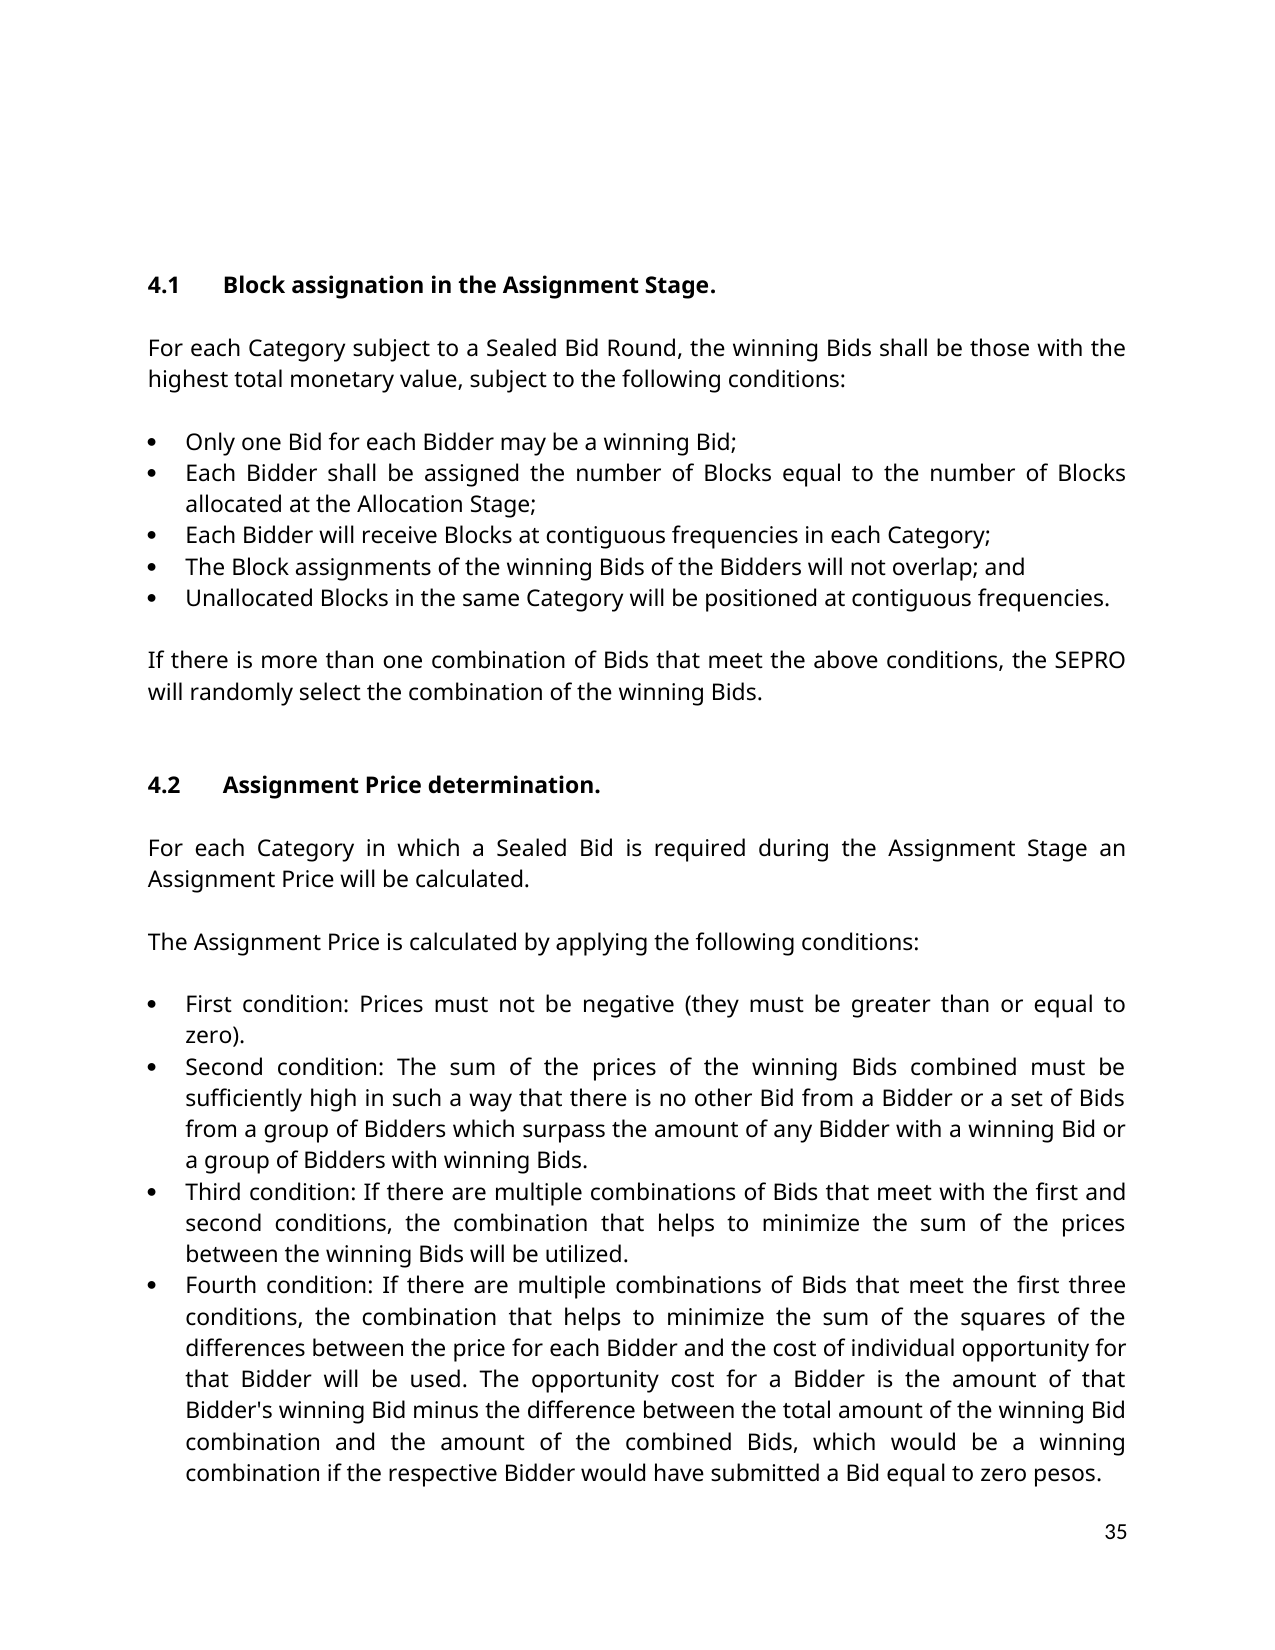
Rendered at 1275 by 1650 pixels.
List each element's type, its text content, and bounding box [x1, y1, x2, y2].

text The Assignment Price is calculated by applying the following conditions: [148, 926, 1127, 957]
text For each Category subject to a Sealed Bid Round, the winning Bids shall be those with the highest total monetary value, subject to the following conditions: [148, 332, 1127, 394]
list Second condition: The sum of the prices of the winning Bids combined must be sufficiently high in such a way that there is no other Bid from a Bidder or a set of Bids from a group of Bidders which surpass the amount of any Bidder with a winning Bid or a group of Bidders with winning Bids. [148, 1051, 1127, 1176]
subtitle Assignment Price determination. [148, 769, 1127, 801]
list Each Bidder shall be assigned the number of Blocks equal to the number of Blocks allocated at the Allocation Stage; [148, 457, 1127, 519]
list Each Bidder will receive Blocks at contiguous frequencies in each Category; [148, 519, 1127, 551]
list Fourth condition: If there are multiple combinations of Bids that meet the first three conditions, the combination that helps to minimize the sum of the squares of the differences between the price for each Bidder and the cost of individual opportunity for that Bidder will be used. The opportunity cost for a Bidder is the amount of that Bidder's winning Bid minus the difference between the total amount of the winning Bid combination and the amount of the combined Bids, which would be a winning combination if the respective Bidder would have submitted a Bid equal to zero pesos. [148, 1269, 1127, 1488]
list Third condition: If there are multiple combinations of Bids that meet with the first and second conditions, the combination that helps to minimize the sum of the prices between the winning Bids will be utilized. [148, 1176, 1127, 1269]
list The Block assignments of the winning Bids of the Bidders will not overlap; and [148, 551, 1127, 582]
list Unallocated Blocks in the same Category will be positioned at contiguous frequencies. [148, 582, 1127, 613]
list First condition: Prices must not be negative (they must be greater than or equal to zero). [148, 988, 1127, 1051]
list Only one Bid for each Bidder may be a winning Bid; [148, 426, 1127, 457]
text For each Category in which a Sealed Bid is required during the Assignment Stage an Assignment Price will be calculated. [148, 832, 1127, 894]
subtitle Block assignation in the Assignment Stage. [148, 269, 1127, 301]
text If there is more than one combination of Bids that meet the above conditions, the SEPRO will randomly select the combination of the winning Bids. [148, 644, 1127, 707]
